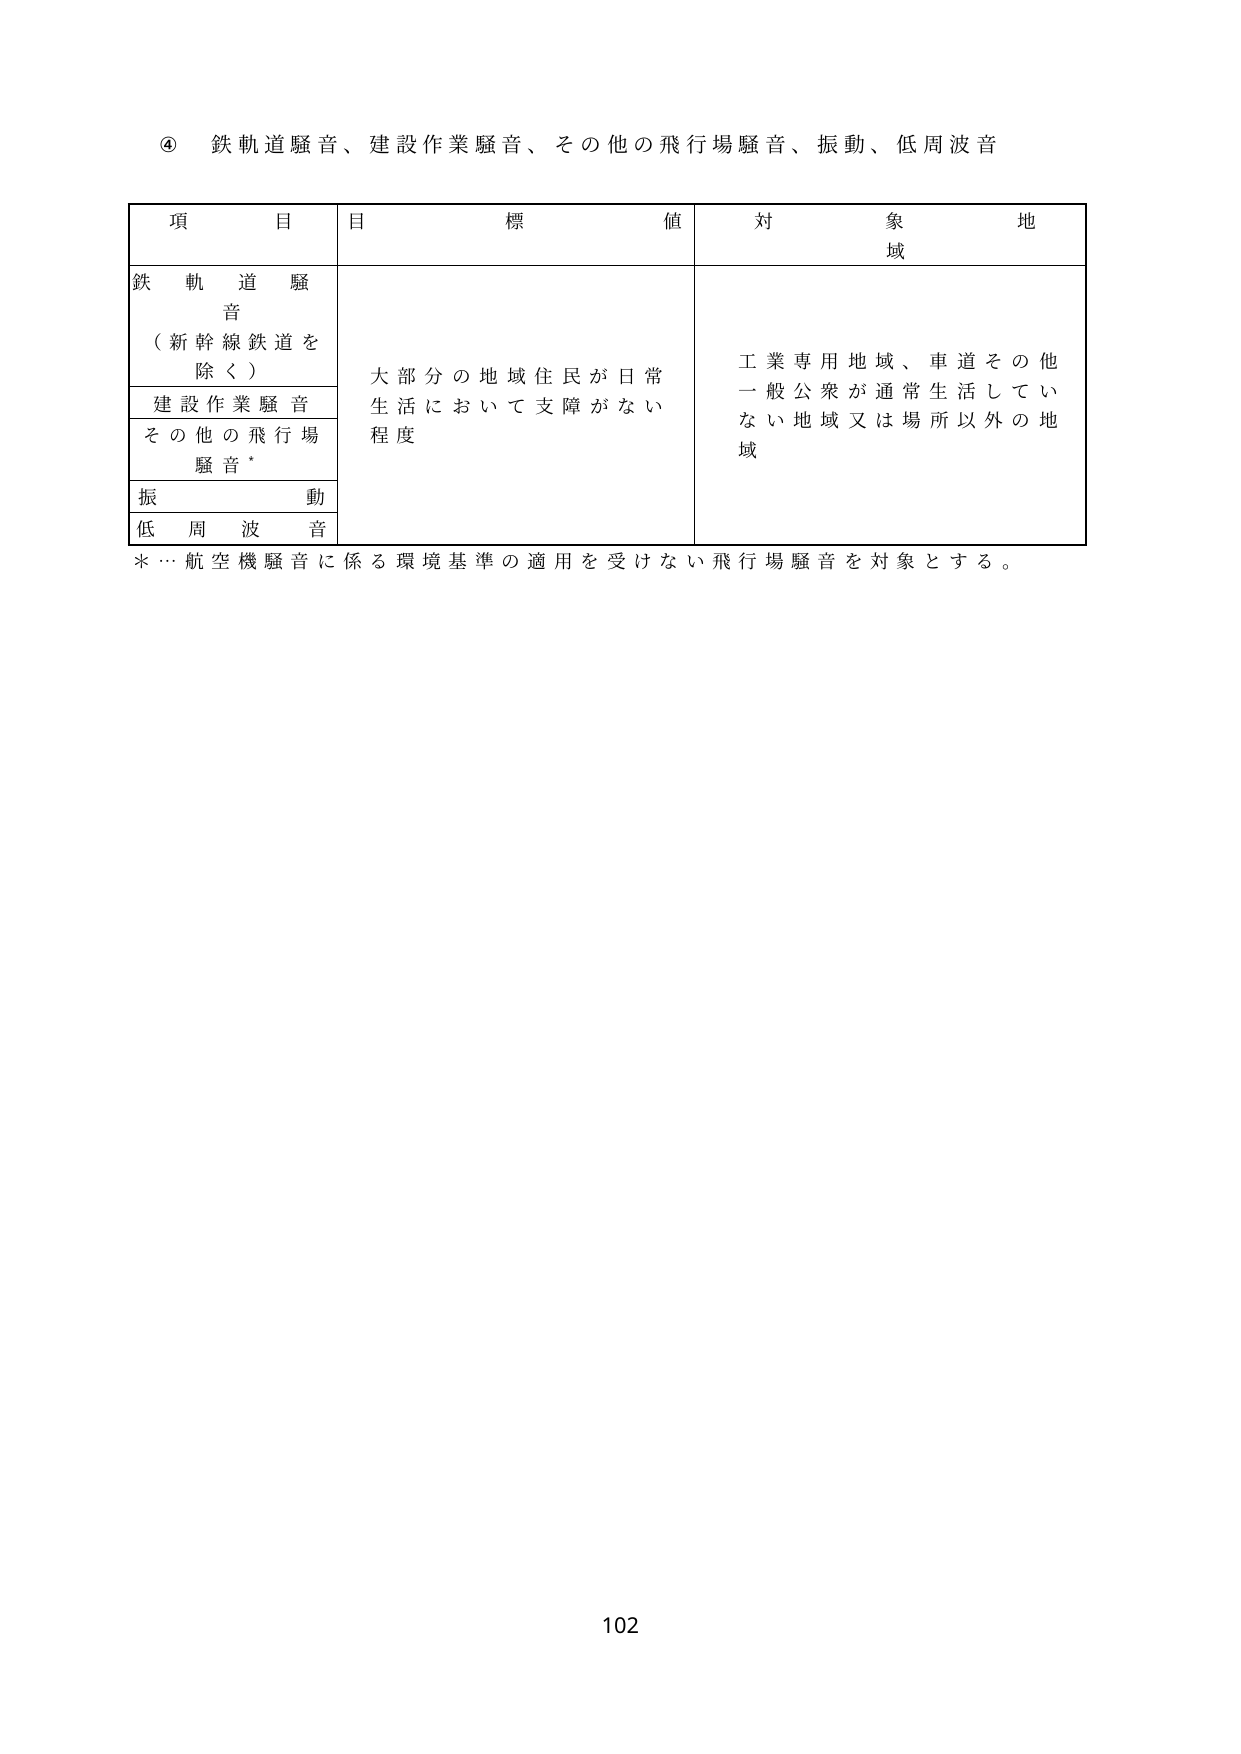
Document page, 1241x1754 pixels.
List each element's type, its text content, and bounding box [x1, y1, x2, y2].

table_cell 振動 [130, 481, 337, 512]
text ＊…航空機騒音に係る環境基準の適用を受けない飛行場騒音を対象とする。 [132, 546, 1053, 576]
text ④ 鉄軌道騒音、建設作業騒音、その他の飛行場騒音、振動、低周波音 [132, 114, 1053, 173]
table_cell 鉄軌道騒音 （新幹線鉄道を除く） [130, 266, 337, 386]
table_header 対 象 地 域 [695, 205, 1085, 265]
table_cell 大部分の地域住民が日常生活において支障がない程度 [338, 266, 694, 544]
table_cell 低周波音 [130, 513, 337, 544]
table_cell 工業専用地域、車道その他一般公衆が通常生活していない地域又は場所以外の地域 [695, 266, 1085, 544]
table_cell 建設作業騒音 [130, 387, 337, 418]
table_cell その他の飛行場騒音* [130, 419, 337, 480]
table_header 目 標 値 [338, 205, 694, 265]
table_header 項 目 [130, 205, 337, 265]
